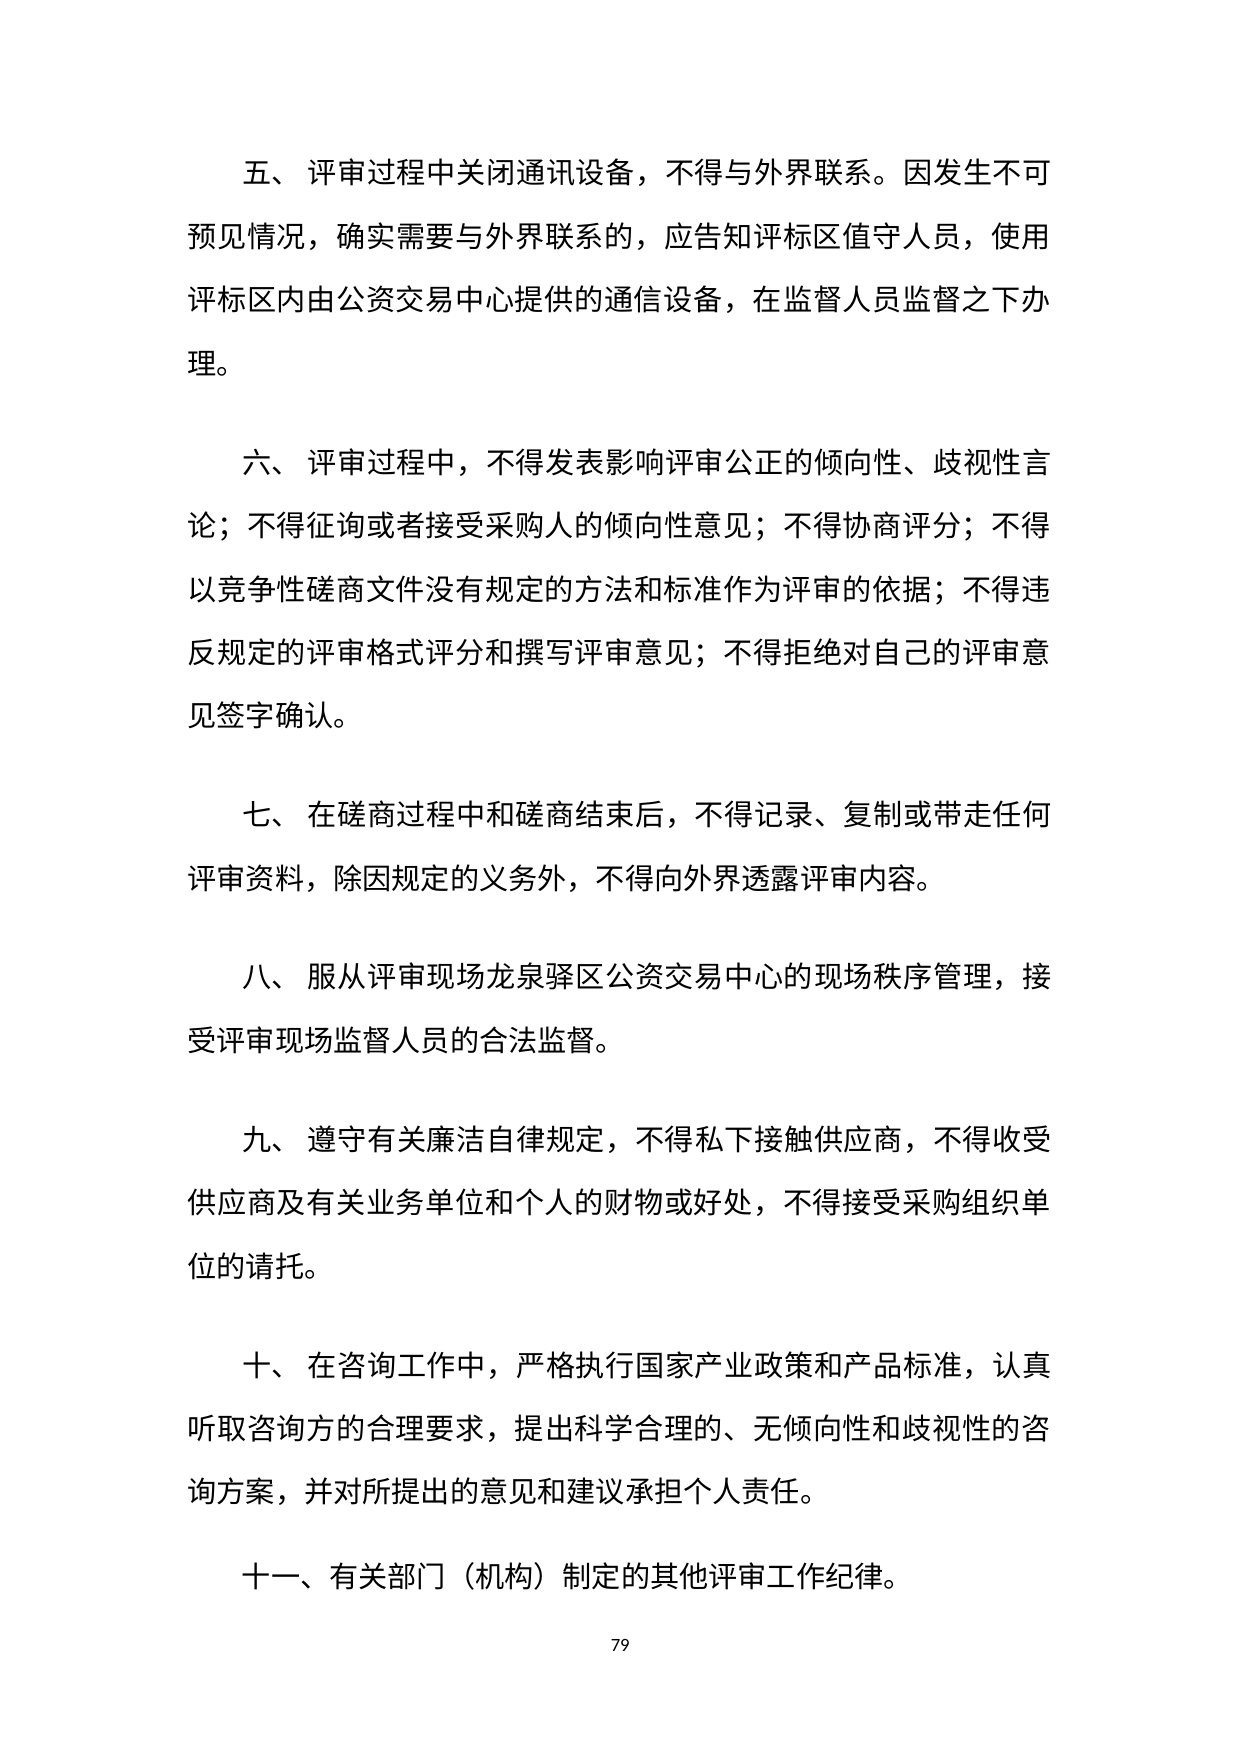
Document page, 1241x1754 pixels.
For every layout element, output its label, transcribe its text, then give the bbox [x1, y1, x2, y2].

list 遵守有关廉洁自律规定，不得私下接触供应商，不得收受供应商及有关业务单位和个人的财物或好处，不得接受采购组织单位的请托。 [187, 1116, 1053, 1286]
list 在咨询工作中，严格执行国家产业政策和产品标准，认真听取咨询方的合理要求，提出科学合理的、无倾向性和歧视性的咨询方案，并对所提出的意见和建议承担个人责任。 [187, 1342, 1053, 1511]
list 评审过程中关闭通讯设备，不得与外界联系。因发生不可预见情况，确实需要与外界联系的，应告知评标区值守人员，使用评标区内由公资交易中心提供的通信设备，在监督人员监督之下办理。 [187, 150, 1053, 383]
list 在磋商过程中和磋商结束后，不得记录、复制或带走任何评审资料，除因规定的义务外，不得向外界透露评审内容。 [187, 792, 1053, 897]
text 十一、有关部门（机构）制定的其他评审工作纪律。 [187, 1553, 1053, 1596]
list 服从评审现场龙泉驿区公资交易中心的现场秩序管理，接受评审现场监督人员的合法监督。 [187, 954, 1053, 1060]
list 评审过程中，不得发表影响评审公正的倾向性、歧视性言论；不得征询或者接受采购人的倾向性意见；不得协商评分；不得以竞争性磋商文件没有规定的方法和标准作为评审的依据；不得违反规定的评审格式评分和撰写评审意见；不得拒绝对自己的评审意见签字确认。 [187, 439, 1053, 735]
